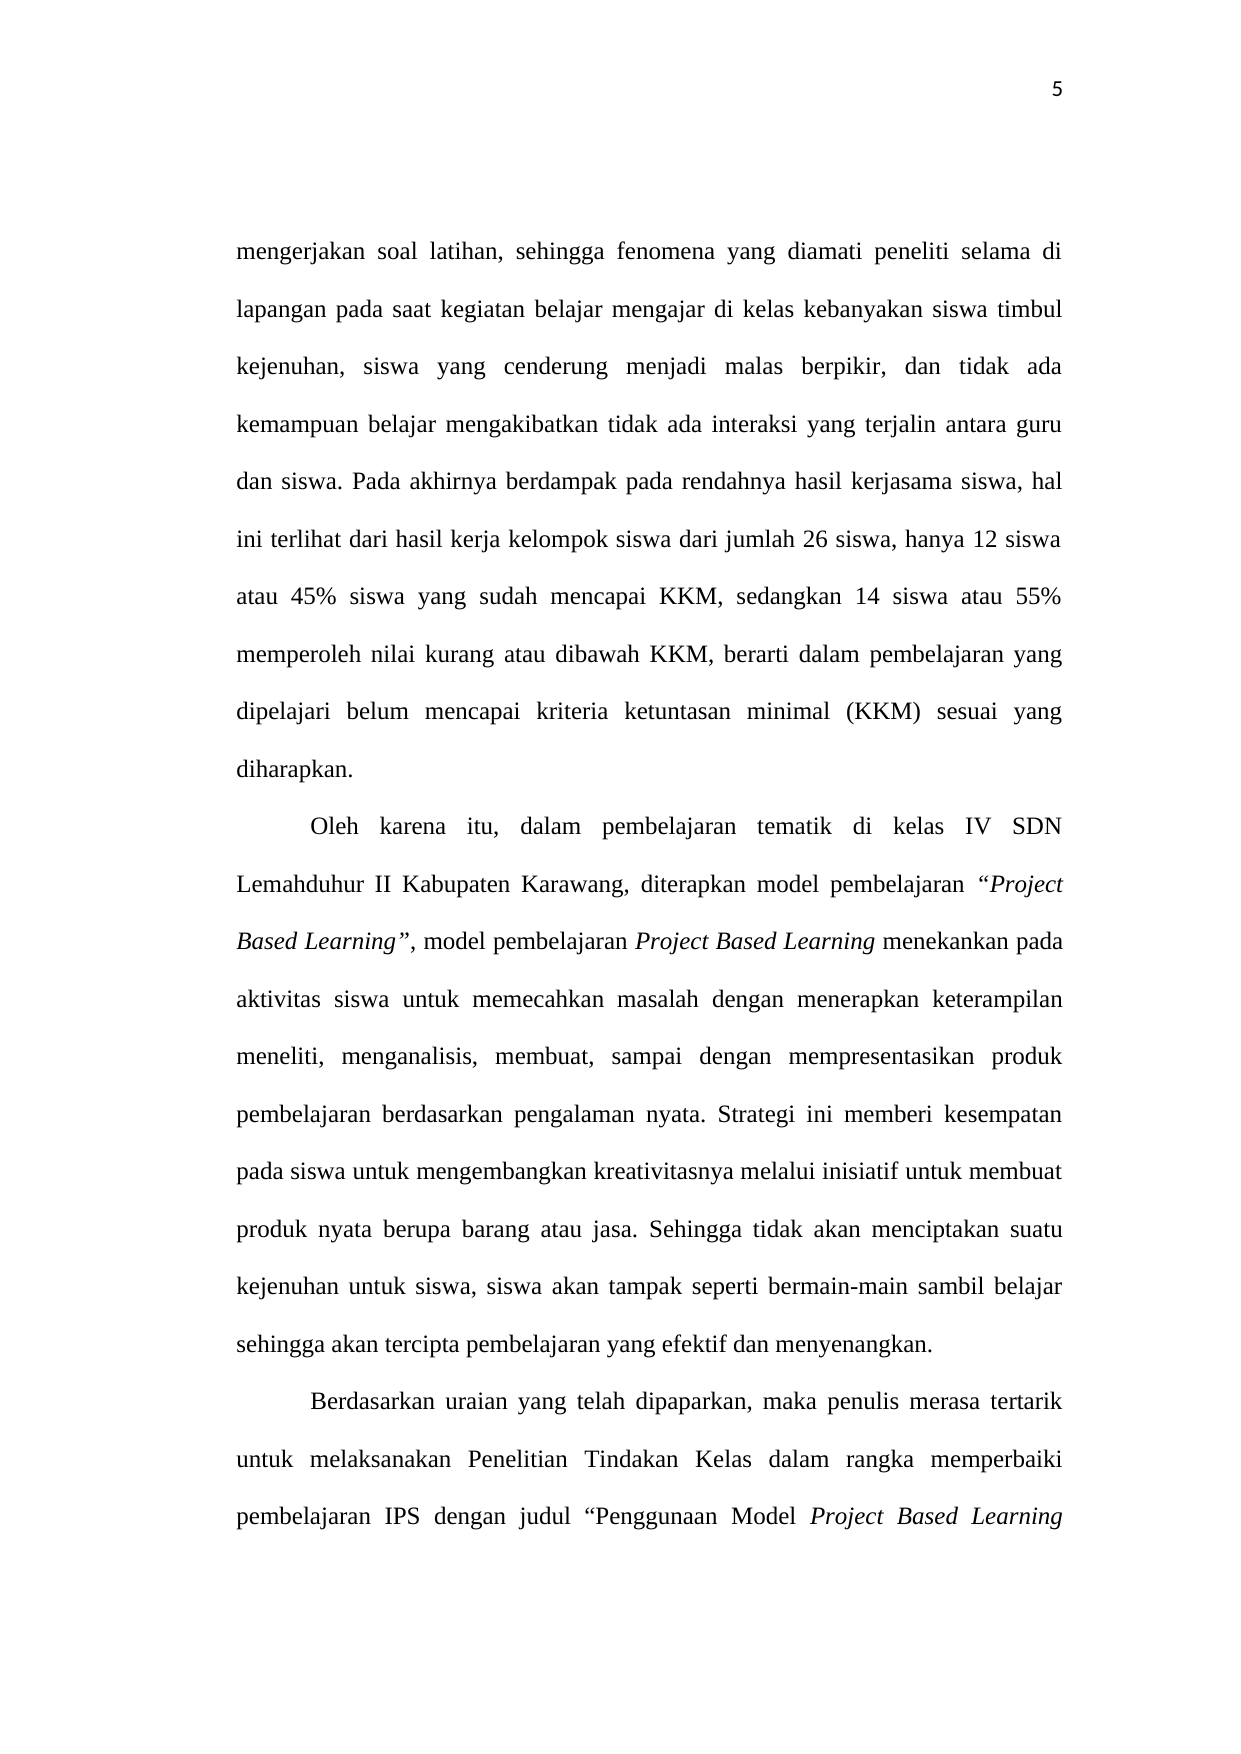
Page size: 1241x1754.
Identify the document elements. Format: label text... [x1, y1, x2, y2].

list Oleh karena itu, dalam pembelajaran tematik di kelas IV SDN Lemahduhur II Kabupaten Karawang, diterapkan model pembelajaran “Project Based Learning”, model pembelajaran Project Based Learning menekankan pada aktivitas siswa untuk memecahkan masalah dengan menerapkan keterampilan meneliti, menganalisis, membuat, sampai dengan mempresentasikan produk pembelajaran berdasarkan pengalaman nyata. Strategi ini memberi kesempatan pada siswa untuk mengembangkan kreativitasnya melalui inisiatif untuk membuat produk nyata berupa barang atau jasa. Sehingga tidak akan menciptakan suatu kejenuhan untuk siswa, siswa akan tampak seperti bermain-main sambil belajar sehingga akan tercipta pembelajaran yang efektif dan menyenangkan. [236, 811, 1063, 1357]
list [236, 1386, 1063, 1530]
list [236, 236, 1063, 782]
